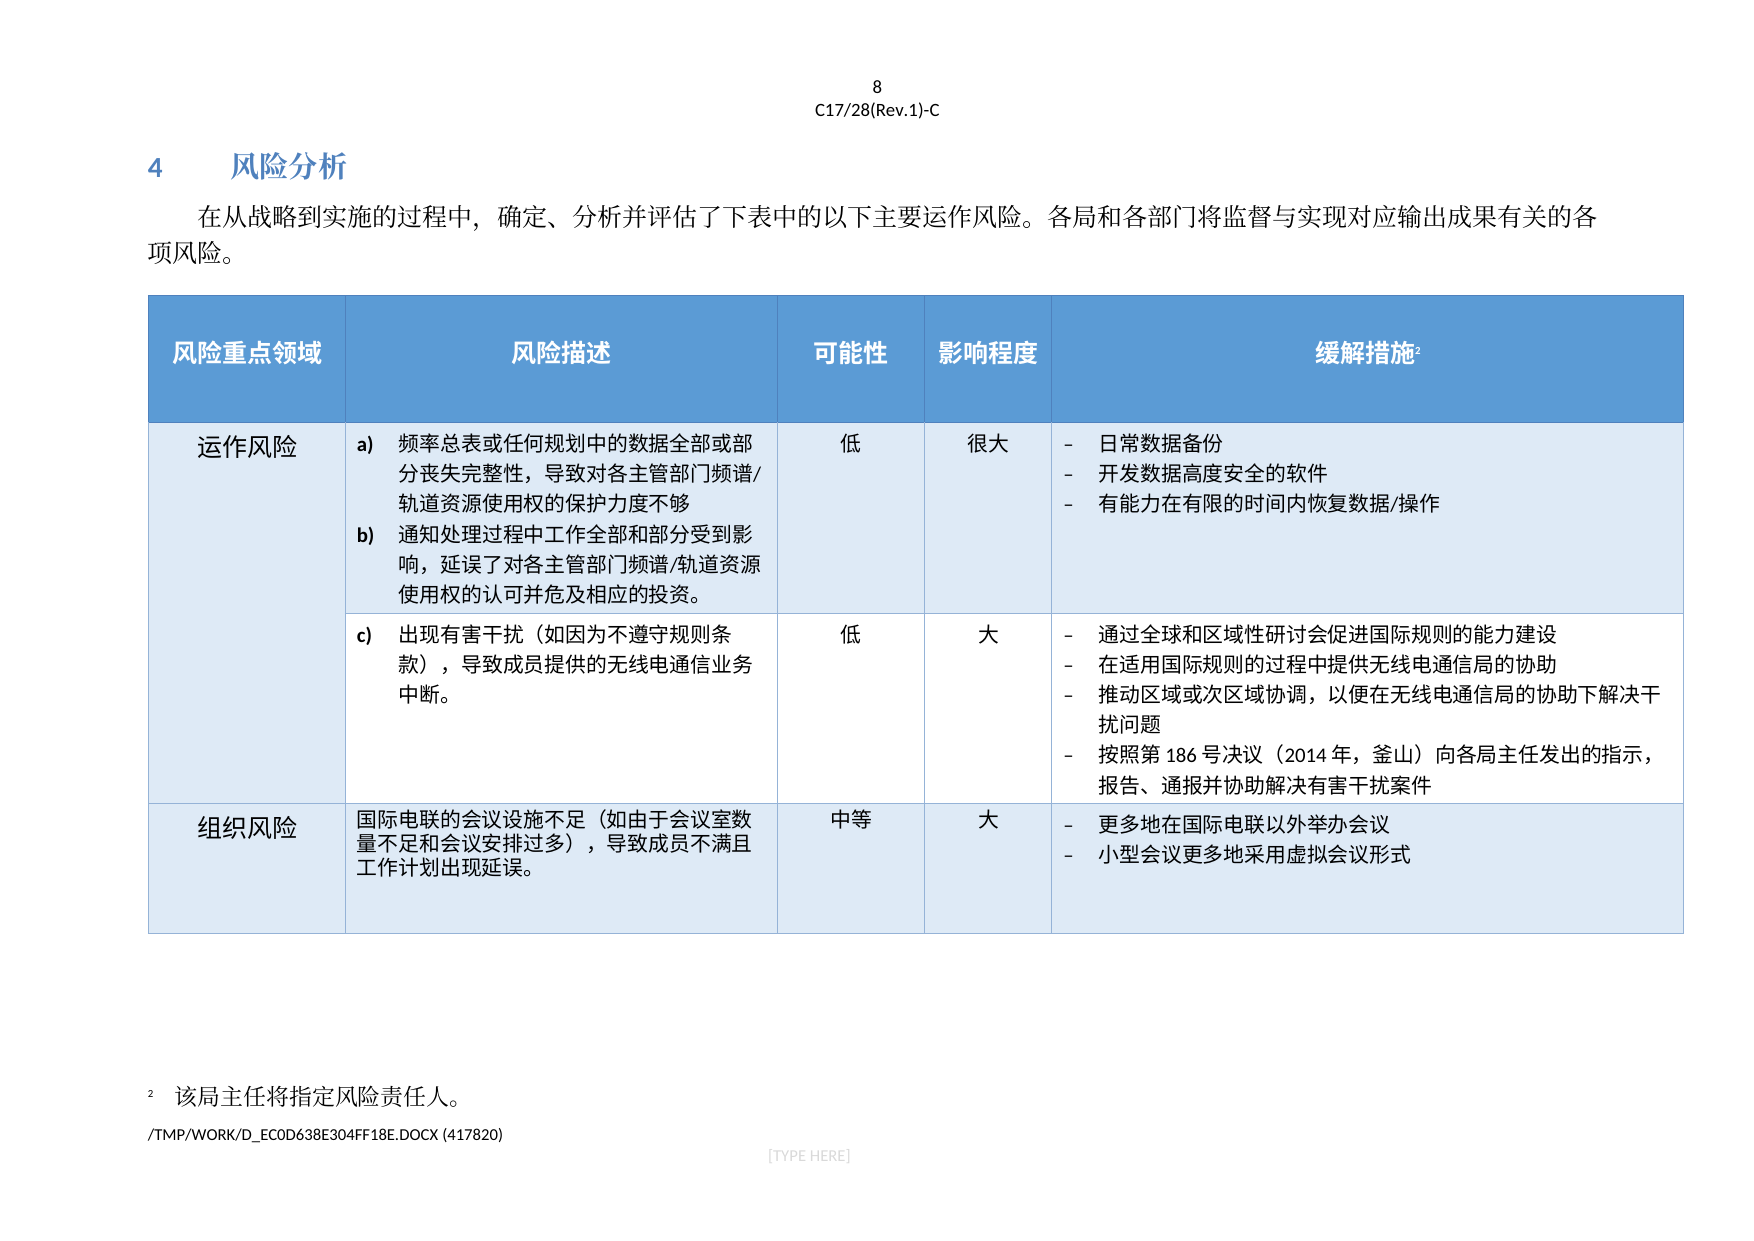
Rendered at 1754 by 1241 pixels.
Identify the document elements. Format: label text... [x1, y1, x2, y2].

table_header 影响程度 [925, 296, 1051, 422]
table_cell 运作风险 [149, 423, 345, 803]
table_header 缓解措施 [1052, 296, 1683, 422]
table_cell 大 [925, 804, 1051, 933]
subtitle 4 风险分析 [148, 144, 1606, 186]
table_cell 低 [778, 614, 924, 803]
table_cell 国际电联的会议设施不足（如由于会议室数量不足和会议安排过多），导致成员不满且工作计划出现延误。 [346, 804, 777, 933]
table_cell 中等 [778, 804, 924, 933]
table_header 风险描述 [346, 296, 777, 422]
text 在从战略到实施的过程中，确定、分析并评估了下表中的以下主要运作风险。各局和各部门将监督与实现对应输出成果有关的各项风险。 [148, 198, 1606, 270]
table_cell – 日常数据备份 – 开发数据高度安全的软件 – 有能力在有限的时间内恢复数据/操作 [1052, 423, 1683, 613]
table_cell c) 出现有害干扰（如因为不遵守规则条款），导致成员提供的无线电通信业务中断。 [346, 614, 777, 803]
table_header 可能性 [778, 296, 924, 422]
table_cell a) 频率总表或任何规划中的数据全部或部分丧失完整性，导致对各主管部门频谱/轨道资源使用权的保护力度不够 b) 通知处理过程中工作全部和部分受到影响，延误了对各主管部门频谱/轨道资源使用权的认可并危及相应的投资。 [346, 423, 777, 613]
table_cell 大 [925, 614, 1051, 803]
table_cell – 通过全球和区域性研讨会促进国际规则的能力建设 – 在适用国际规则的过程中提供无线电通信局的协助 – 推动区域或次区域协调，以便在无线电通信局的协助下解决干扰问题 – 按照第186号决议（2014年，釜山）向各局主任发出的指示，报告、通报并协助解决有害干扰案件 [1052, 614, 1683, 803]
table_cell 低 [778, 423, 924, 613]
table_header 风险重点领域 [149, 296, 345, 422]
table_cell – 更多地在国际电联以外举办会议 – 小型会议更多地采用虚拟会议形式 [1052, 804, 1683, 933]
table_cell 组织风险 [149, 804, 345, 933]
table_cell 很大 [925, 423, 1051, 613]
